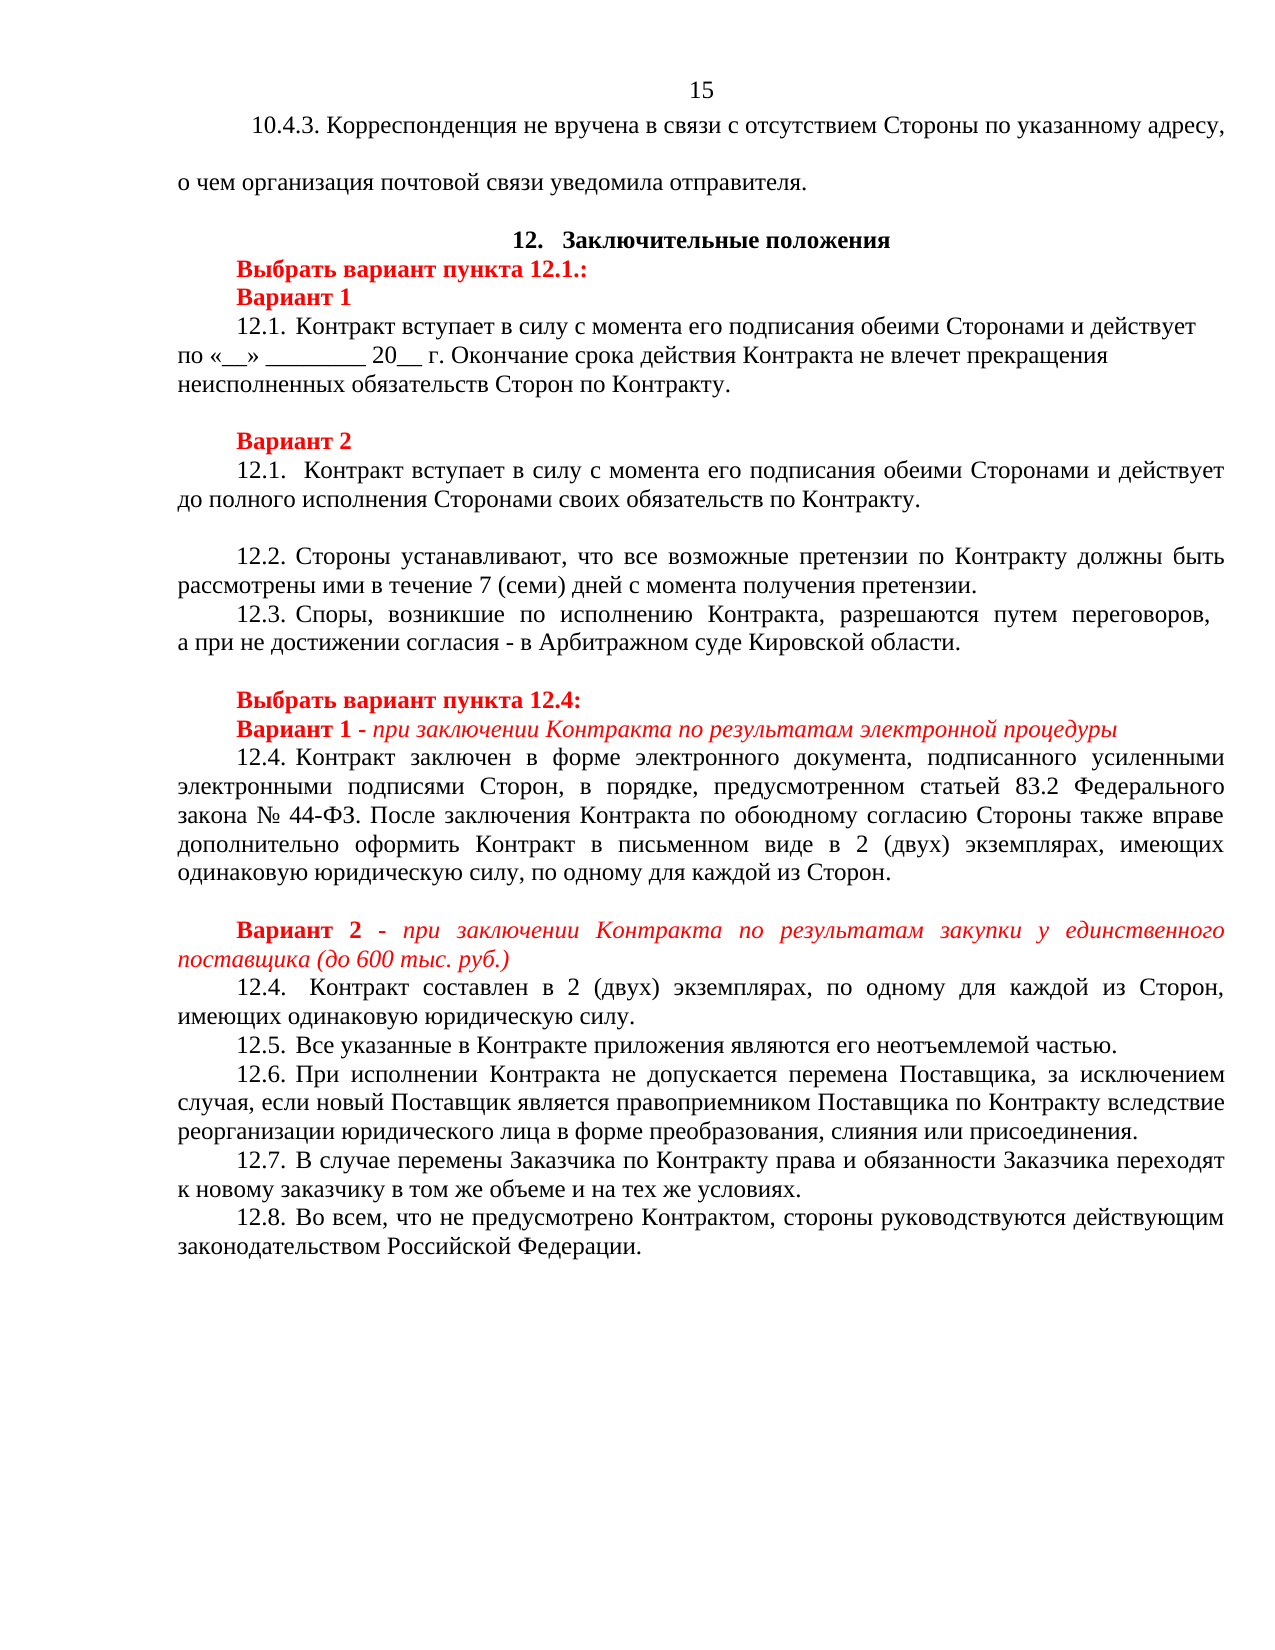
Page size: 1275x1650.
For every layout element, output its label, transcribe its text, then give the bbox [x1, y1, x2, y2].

list Контракт составлен в 2 (двух) экземплярах, по одному для каждой из Сторон, имеющих одинаковую юридическую силу. [177, 972, 1226, 1030]
list Контракт вступает в силу с момента его подписания обеими Сторонами и действует до полного исполнения Сторонами своих обязательств по Контракту. [177, 455, 1226, 512]
text Выбрать вариант пункта 12.1.: [177, 254, 1226, 282]
list 10.4.3. Корреспонденция не вручена в связи с отсутствием Стороны по указанному адресу, о чем организация почтовой связи уведомила отправителя. [177, 110, 1226, 196]
list Контракт вступает в силу с момента его подписания обеими Сторонами и действует по «__» ________ 20__ г. Окончание срока действия Контракта не влечет прекращения неисполненных обязательств Сторон по Контракту. [177, 311, 1226, 397]
list Стороны устанавливают, что все возможные претензии по Контракту должны быть рассмотрены ими в течение 7 (семи) дней с момента получения претензии. [177, 541, 1226, 599]
text Вариант 1 - при заключении Контракта по результатам электронной процедуры [177, 714, 1226, 742]
text Выбрать вариант пункта 12.4: [177, 685, 1226, 714]
text Вариант 2 - при заключении Контракта по результатам закупки у единственного поставщика (до 600 тыс. руб.) [177, 915, 1226, 972]
list Все указанные в Контракте приложения являются его неотъемлемой частью. [177, 1030, 1226, 1059]
list При исполнении Контракта не допускается перемена Поставщика, за исключением случая, если новый Поставщик является правоприемником Поставщика по Контракту вследствие реорганизации юридического лица в форме преобразования, слияния или присоединения. [177, 1059, 1226, 1145]
list Контракт заключен в форме электронного документа, подписанного усиленными электронными подписями Сторон, в порядке, предусмотренном статьей 83.2 Федерального закона № 44-ФЗ. После заключения Контракта по обоюдному согласию Стороны также вправе дополнительно оформить Контракт в письменном виде в 2 (двух) экземплярах, имеющих одинаковую юридическую силу, по одному для каждой из Сторон. [177, 742, 1226, 886]
list Споры, возникшие по исполнению Контракта, разрешаются путем переговоров, а при не достижении согласия - в Арбитражном суде Кировской области. [177, 599, 1226, 656]
text Вариант 1 [177, 282, 1226, 311]
list Заключительные положения [177, 225, 1226, 254]
list Вариант 2 [227, 426, 1226, 455]
list Во всем, что не предусмотрено Контрактом, стороны руководствуются действующим законодательством Российской Федерации. [177, 1202, 1226, 1260]
list В случае перемены Заказчика по Контракту права и обязанности Заказчика переходят к новому заказчику в том же объеме и на тех же условиях. [177, 1145, 1226, 1202]
